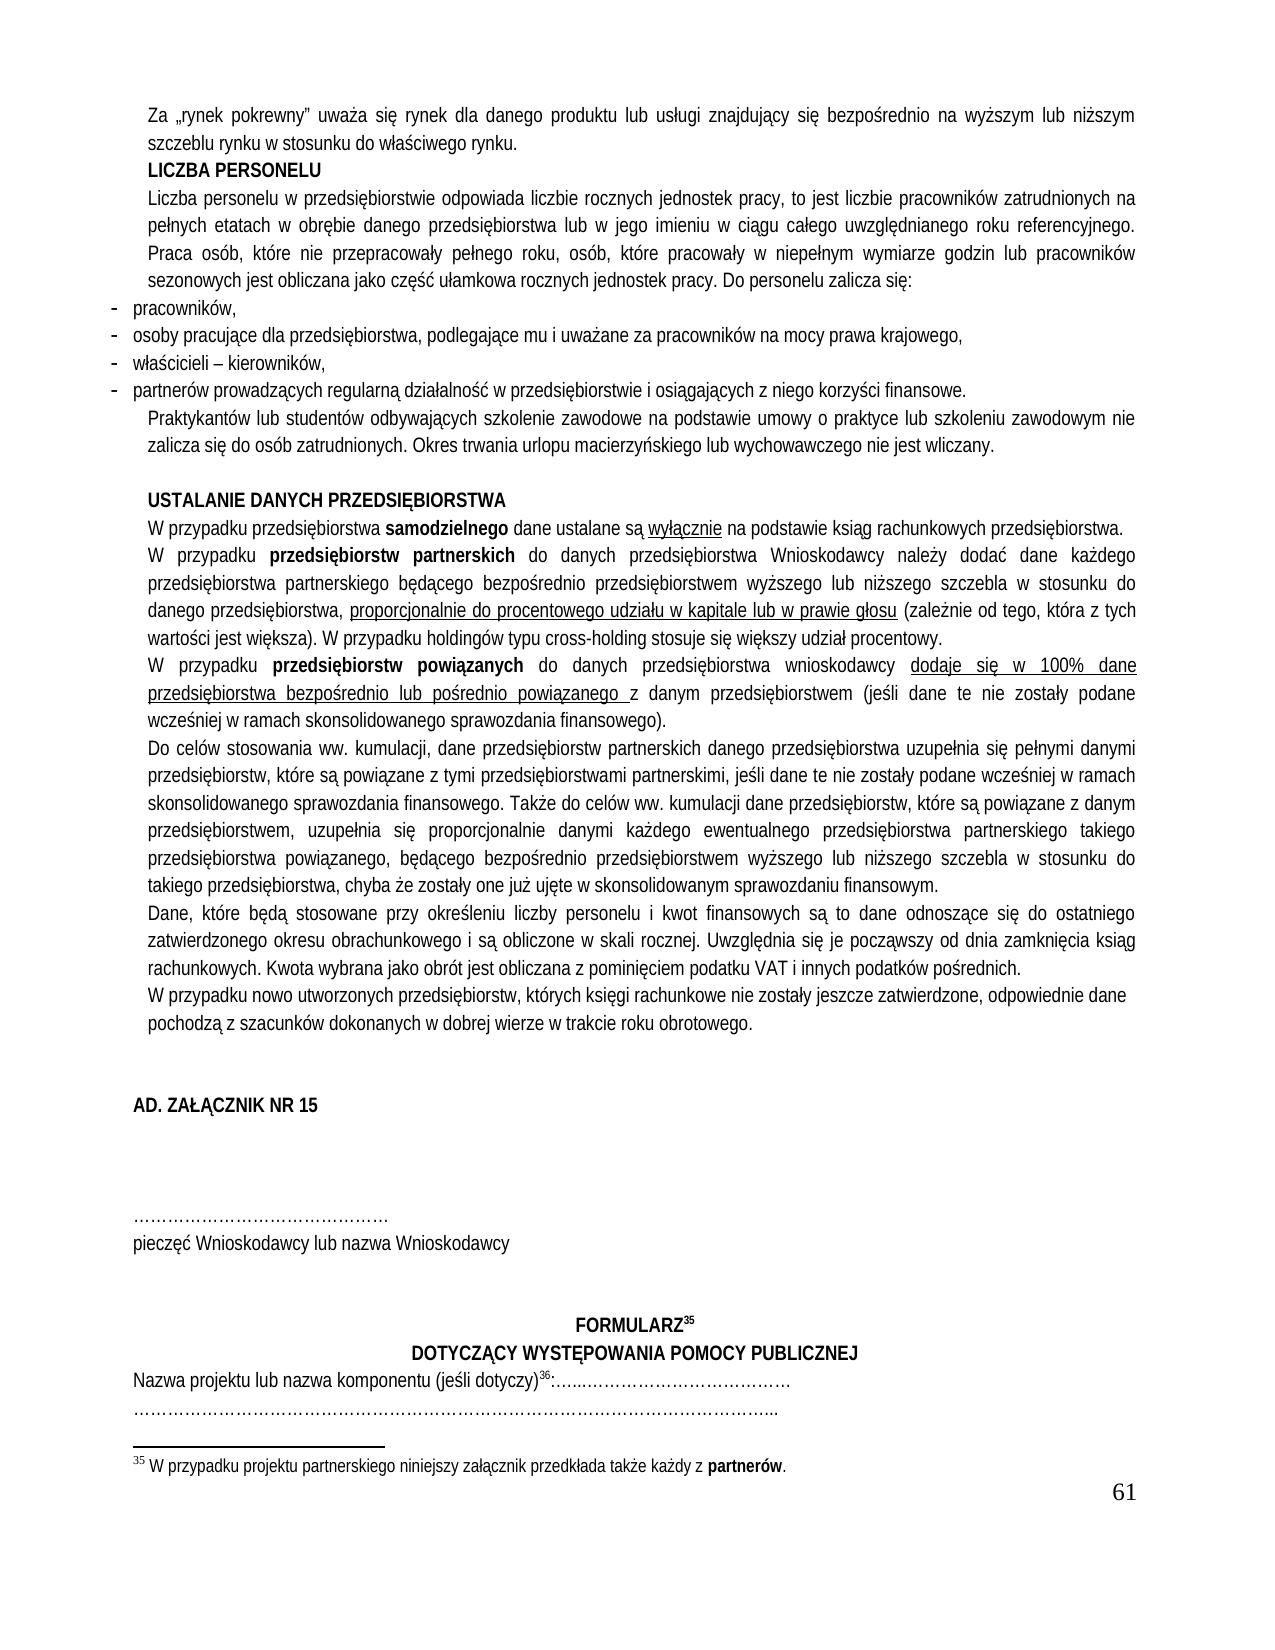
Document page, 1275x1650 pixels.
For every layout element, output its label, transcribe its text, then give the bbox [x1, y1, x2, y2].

text Liczba personelu w przedsiębiorstwie odpowiada liczbie rocznych jednostek pracy, to jest liczbie pracowników zatrudnionych na pełnych etatach w obrębie danego przedsiębiorstwa lub w jego imieniu w ciągu całego uwzględnianego roku referencyjnego. Praca osób, które nie przepracowały pełnego roku, osób, które pracowały w niepełnym wymiarze godzin lub pracowników sezonowych jest obliczana jako część ułamkowa rocznych jednostek pracy. Do personelu zalicza się: [148, 186, 1137, 292]
list pracowników, [111, 296, 1137, 320]
text AD. ZAŁĄCZNIK NR 15 [133, 1093, 1137, 1117]
list osoby pracujące dla przedsiębiorstwa, podlegające mu i uważane za pracowników na mocy prawa krajowego, [111, 323, 1137, 347]
text FORMULARZ [133, 1313, 1137, 1337]
text W przypadku przedsiębiorstwa samodzielnego dane ustalane są wyłącznie na podstawie ksiąg rachunkowych przedsiębiorstwa. [148, 516, 1137, 540]
text DOTYCZĄCY WYSTĘPOWANIA POMOCY PUBLICZNEJ [133, 1341, 1137, 1365]
text pieczęć Wnioskodawcy lub nazwa Wnioskodawcy [133, 1231, 1137, 1255]
text Praktykantów lub studentów odbywających szkolenie zawodowe na podstawie umowy o praktyce lub szkoleniu zawodowym nie zalicza się do osób zatrudnionych. Okres trwania urlopu macierzyńskiego lub wychowawczego nie jest wliczany. [148, 406, 1137, 457]
text Do celów stosowania ww. kumulacji, dane przedsiębiorstw partnerskich danego przedsiębiorstwa uzupełnia się pełnymi danymi przedsiębiorstw, które są powiązane z tymi przedsiębiorstwami partnerskimi, jeśli dane te nie zostały podane wcześniej w ramach skonsolidowanego sprawozdania finansowego. Także do celów ww. kumulacji dane przedsiębiorstw, które są powiązane z danym przedsiębiorstwem, uzupełnia się proporcjonalnie danymi każdego ewentualnego przedsiębiorstwa partnerskiego takiego przedsiębiorstwa powiązanego, będącego bezpośrednio przedsiębiorstwem wyższego lub niższego szczebla w stosunku do takiego przedsiębiorstwa, chyba że zostały one już ujęte w skonsolidowanym sprawozdaniu finansowym. [148, 736, 1137, 897]
text W przypadku przedsiębiorstw partnerskich do danych przedsiębiorstwa Wnioskodawcy należy dodać dane każdego przedsiębiorstwa partnerskiego będącego bezpośrednio przedsiębiorstwem wyższego lub niższego szczebla w stosunku do danego przedsiębiorstwa, proporcjonalnie do procentowego udziału w kapitale lub w prawie głosu (zależnie od tego, która z tych wartości jest większa). W przypadku holdingów typu cross-holding stosuje się większy udział procentowy. [148, 543, 1137, 650]
list właścicieli – kierowników, [111, 351, 1137, 375]
text Za „rynek pokrewny” uważa się rynek dla danego produktu lub usługi znajdujący się bezpośrednio na wyższym lub niższym szczeblu rynku w stosunku do właściwego rynku. [148, 103, 1137, 155]
text …………………………………………………………………………………………………... [133, 1396, 1137, 1420]
text ……………………………………… [133, 1203, 1137, 1227]
text LICZBA PERSONELU [148, 158, 1137, 182]
text Dane, które będą stosowane przy określeniu liczby personelu i kwot finansowych są to dane odnoszące się do ostatniego zatwierdzonego okresu obrachunkowego i są obliczone w skali rocznej. Uwzględnia się je począwszy od dnia zamknięcia ksiąg rachunkowych. Kwota wybrana jako obrót jest obliczana z pominięciem podatku VAT i innych podatków pośrednich. [148, 901, 1137, 980]
text USTALANIE DANYCH PRZEDSIĘBIORSTWA [148, 488, 1137, 512]
text W przypadku nowo utworzonych przedsiębiorstw, których księgi rachunkowe nie zostały jeszcze zatwierdzone, odpowiednie dane pochodzą z szacunków dokonanych w dobrej wierze w trakcie roku obrotowego. [148, 983, 1137, 1035]
list partnerów prowadzących regularną działalność w przedsiębiorstwie i osiągających z niego korzyści finansowe. [111, 378, 1137, 402]
text Nazwa projektu lub nazwa komponentu (jeśli dotyczy):…...……………………………… [133, 1368, 1137, 1392]
text W przypadku przedsiębiorstw powiązanych do danych przedsiębiorstwa wnioskodawcy dodaje się w 100% dane przedsiębiorstwa bezpośrednio lub pośrednio powiązanego z danym przedsiębiorstwem (jeśli dane te nie zostały podane wcześniej w ramach skonsolidowanego sprawozdania finansowego). [148, 653, 1137, 732]
